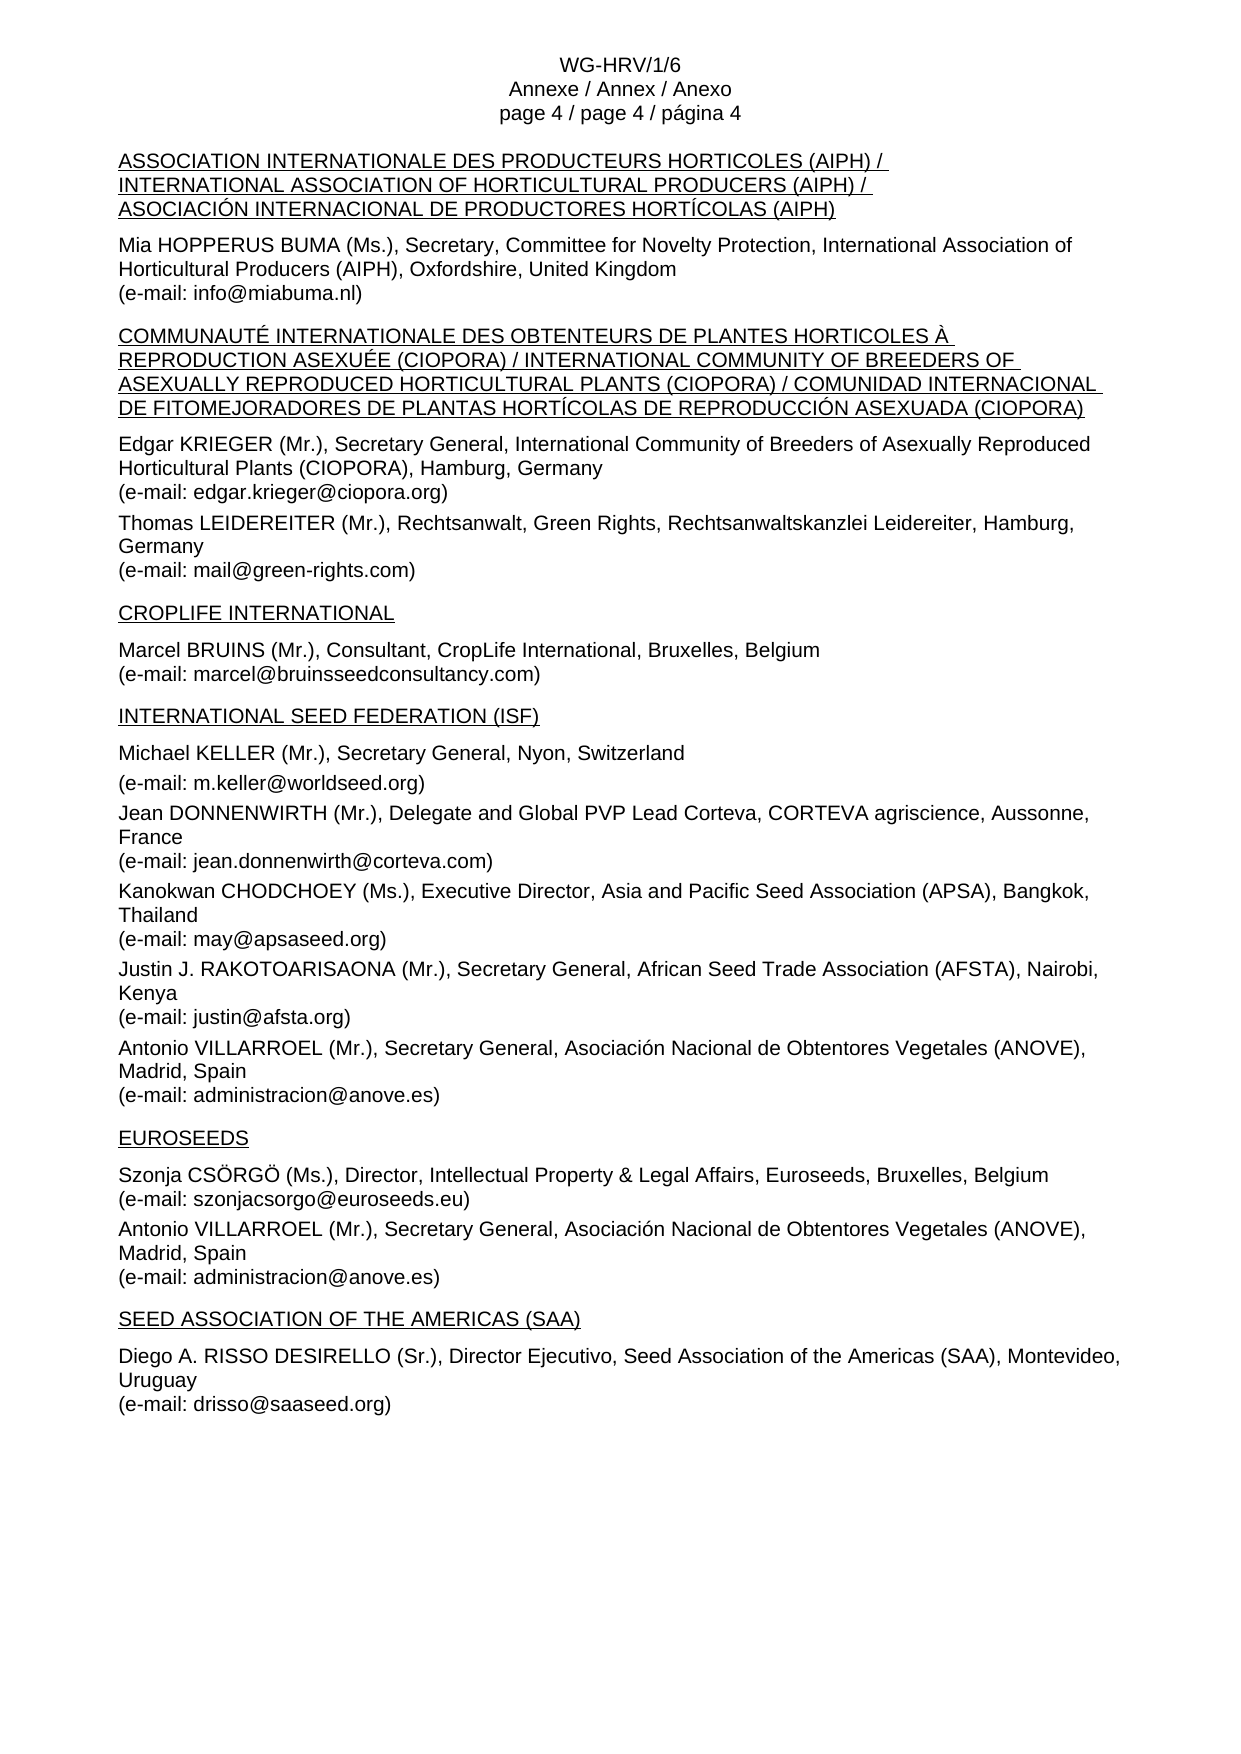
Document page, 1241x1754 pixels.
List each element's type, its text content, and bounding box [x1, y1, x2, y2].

text Szonja CSÖRGÖ (Ms.), Director, Intellectual Property & Legal Affairs, Euroseeds, Bruxelles, Belgium (e-mail: szonjacsorgo@euroseeds.eu) [118, 1162, 1122, 1210]
text CROPLIFE INTERNATIONAL [118, 601, 1122, 625]
text Diego A. RISSO DESIRELLO (Sr.), Director Ejecutivo, Seed Association of the Americas (SAA), Montevideo, Uruguay (e-mail: drisso@saaseed.org) [118, 1344, 1122, 1416]
text Justin J. RAKOTOARISAONA (Mr.), Secretary General, African Seed Trade Association (AFSTA), Nairobi, Kenya (e-mail: justin@afsta.org) [118, 957, 1122, 1029]
text Jean DONNENWIRTH (Mr.), Delegate and Global PVP Lead Corteva, CORTEVA agriscience, Aussonne, France (e-mail: jean.donnenwirth@corteva.com) [118, 801, 1122, 873]
text Antonio VILLARROEL (Mr.), Secretary General, Asociación Nacional de Obtentores Vegetales (ANOVE), Madrid, Spain (e-mail: administracion@anove.es) [118, 1035, 1122, 1107]
text Michael KELLER (Mr.), Secretary General, Nyon, Switzerland [118, 741, 1122, 764]
text SEED ASSOCIATION OF THE AMERICAS (SAA) [118, 1307, 1122, 1331]
text INTERNATIONAL SEED FEDERATION (ISF) [118, 704, 1122, 728]
text Kanokwan CHODCHOEY (Ms.), Executive Director, Asia and Pacific Seed Association (APSA), Bangkok, Thailand (e-mail: may@apsaseed.org) [118, 879, 1122, 951]
text Antonio VILLARROEL (Mr.), Secretary General, Asociación Nacional de Obtentores Vegetales (ANOVE), Madrid, Spain (e-mail: administracion@anove.es) [118, 1217, 1122, 1288]
text Mia HOPPERUS BUMA (Ms.), Secretary, Committee for Novelty Protection, International Association of Horticultural Producers (AIPH), Oxfordshire, United Kingdom (e-mail: info@miabuma.nl) [118, 233, 1122, 305]
text Edgar KRIEGER (Mr.), Secretary General, International Community of Breeders of Asexually Reproduced Horticultural Plants (CIOPORA), Hamburg, Germany (e-mail: edgar.krieger@ciopora.org) [118, 432, 1122, 504]
text ASSOCIATION INTERNATIONALE DES PRODUCTEURS HORTICOLES (AIPH) / INTERNATIONAL ASSOCIATION OF HORTICULTURAL PRODUCERS (AIPH) / Asociación Internacional de Productores Hortícolas (AIPH) [118, 149, 1122, 221]
text EUROSEEDS [118, 1126, 1122, 1150]
text Marcel BRUINS (Mr.), Consultant, CropLife International, Bruxelles, Belgium (e-mail: marcel@bruinsseedconsultancy.com) [118, 637, 1122, 685]
text (e-mail: m.keller@worldseed.org) [118, 771, 1122, 795]
text COMMUNAUTÉ INTERNATIONALE DES OBTENTEURS DE PLANTES HORTICOLES À REPRODUCTION ASEXUÉE (CIOPORA) / INTERNATIONAL COMMUNITY OF BREEDERS OF ASEXUALLY REPRODUCED HORTICULTURAL PLANTS (CIOPORA) / Comunidad Internacional de Fitomejoradores de Plantas Hortícolas de Reproducción Asexuada (CIOPORA) [118, 324, 1122, 420]
text Thomas LEIDEREITER (Mr.), Rechtsanwalt, Green Rights, Rechtsanwaltskanzlei Leidereiter, Hamburg, Germany (e-mail: mail@green-rights.com) [118, 510, 1122, 582]
